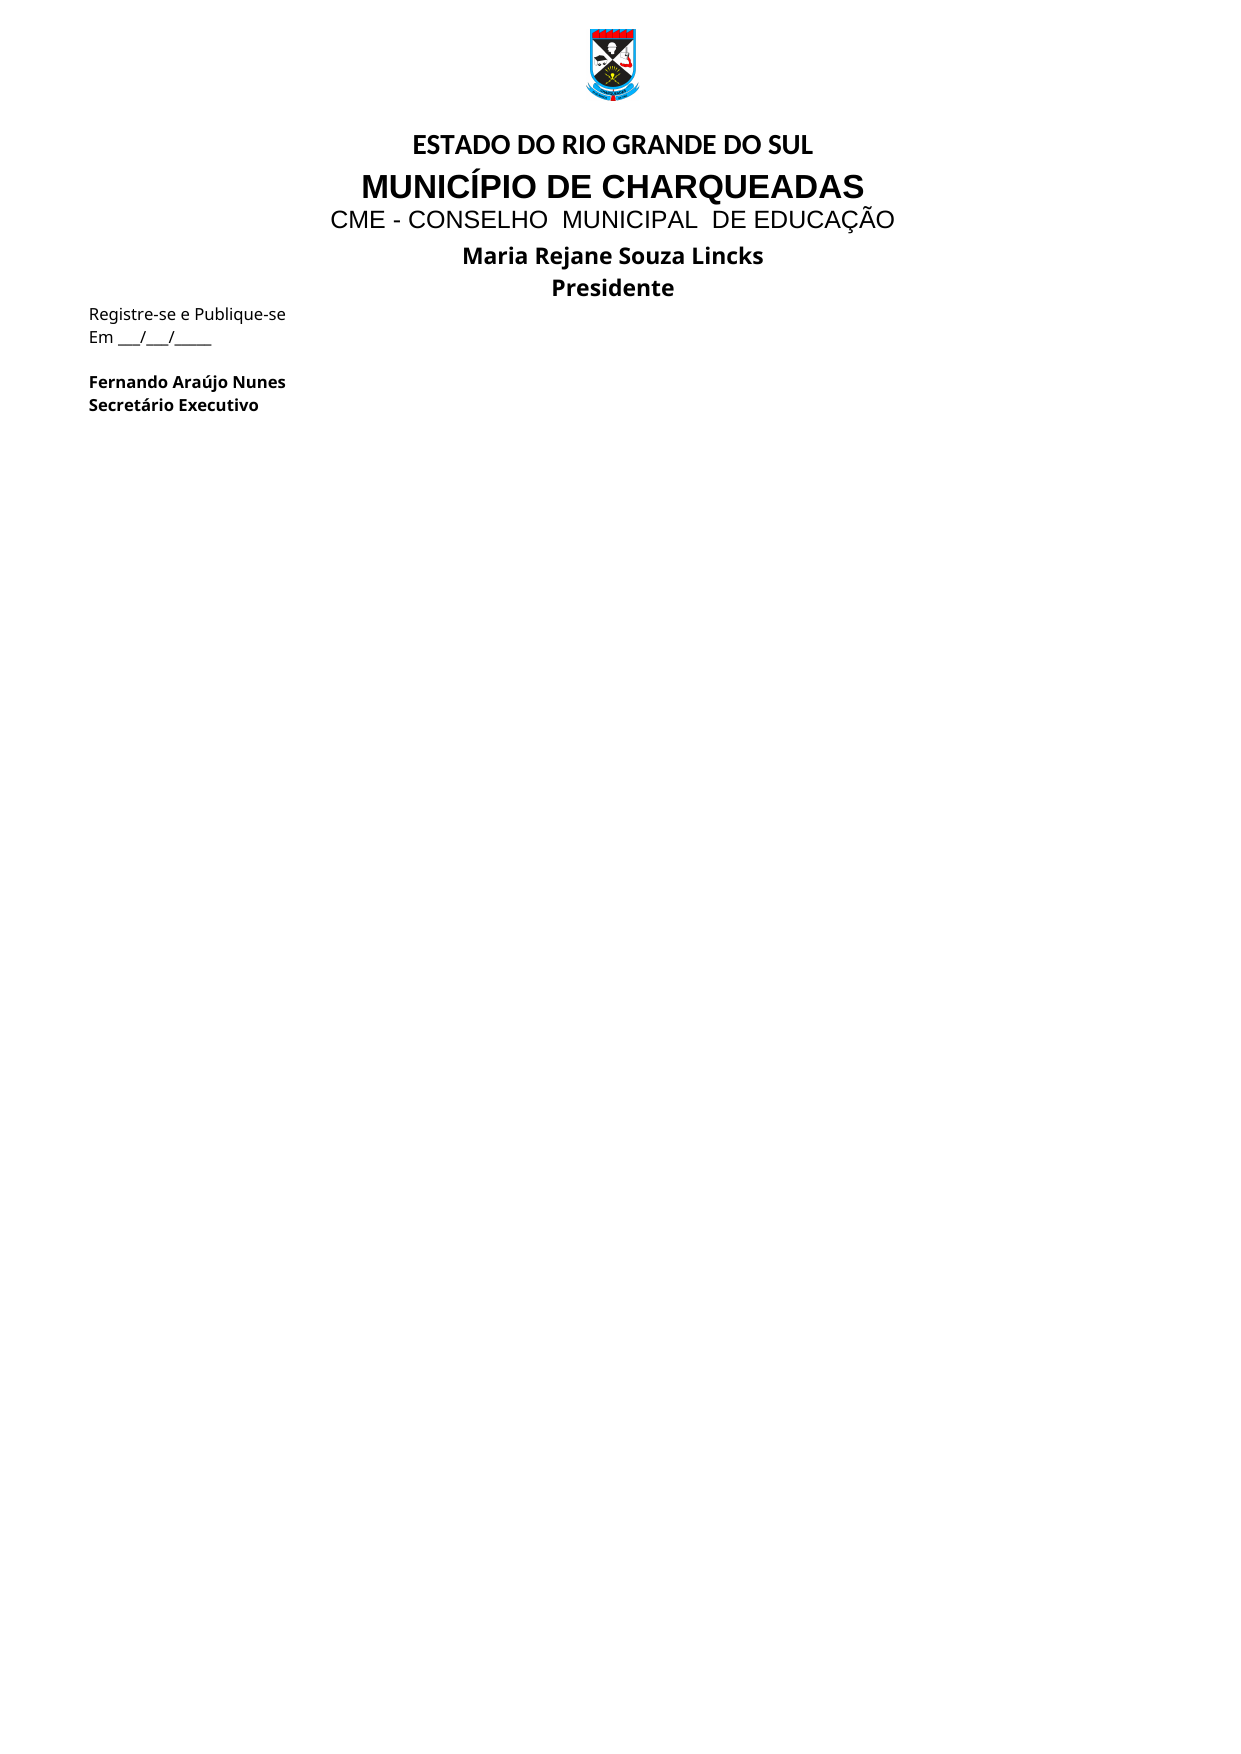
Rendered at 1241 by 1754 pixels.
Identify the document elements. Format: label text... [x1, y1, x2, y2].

text Secretário Executivo [89, 394, 1137, 416]
text Presidente [89, 272, 1137, 303]
picture [620, 29, 640, 101]
picture [593, 31, 633, 86]
text Registre-se e Publique-se [89, 303, 1137, 326]
text Maria Rejane Souza Lincks [89, 240, 1137, 272]
picture [586, 29, 605, 101]
text Fernando Araújo Nunes [89, 371, 1137, 394]
text Em ___/___/_____ [89, 326, 1137, 348]
